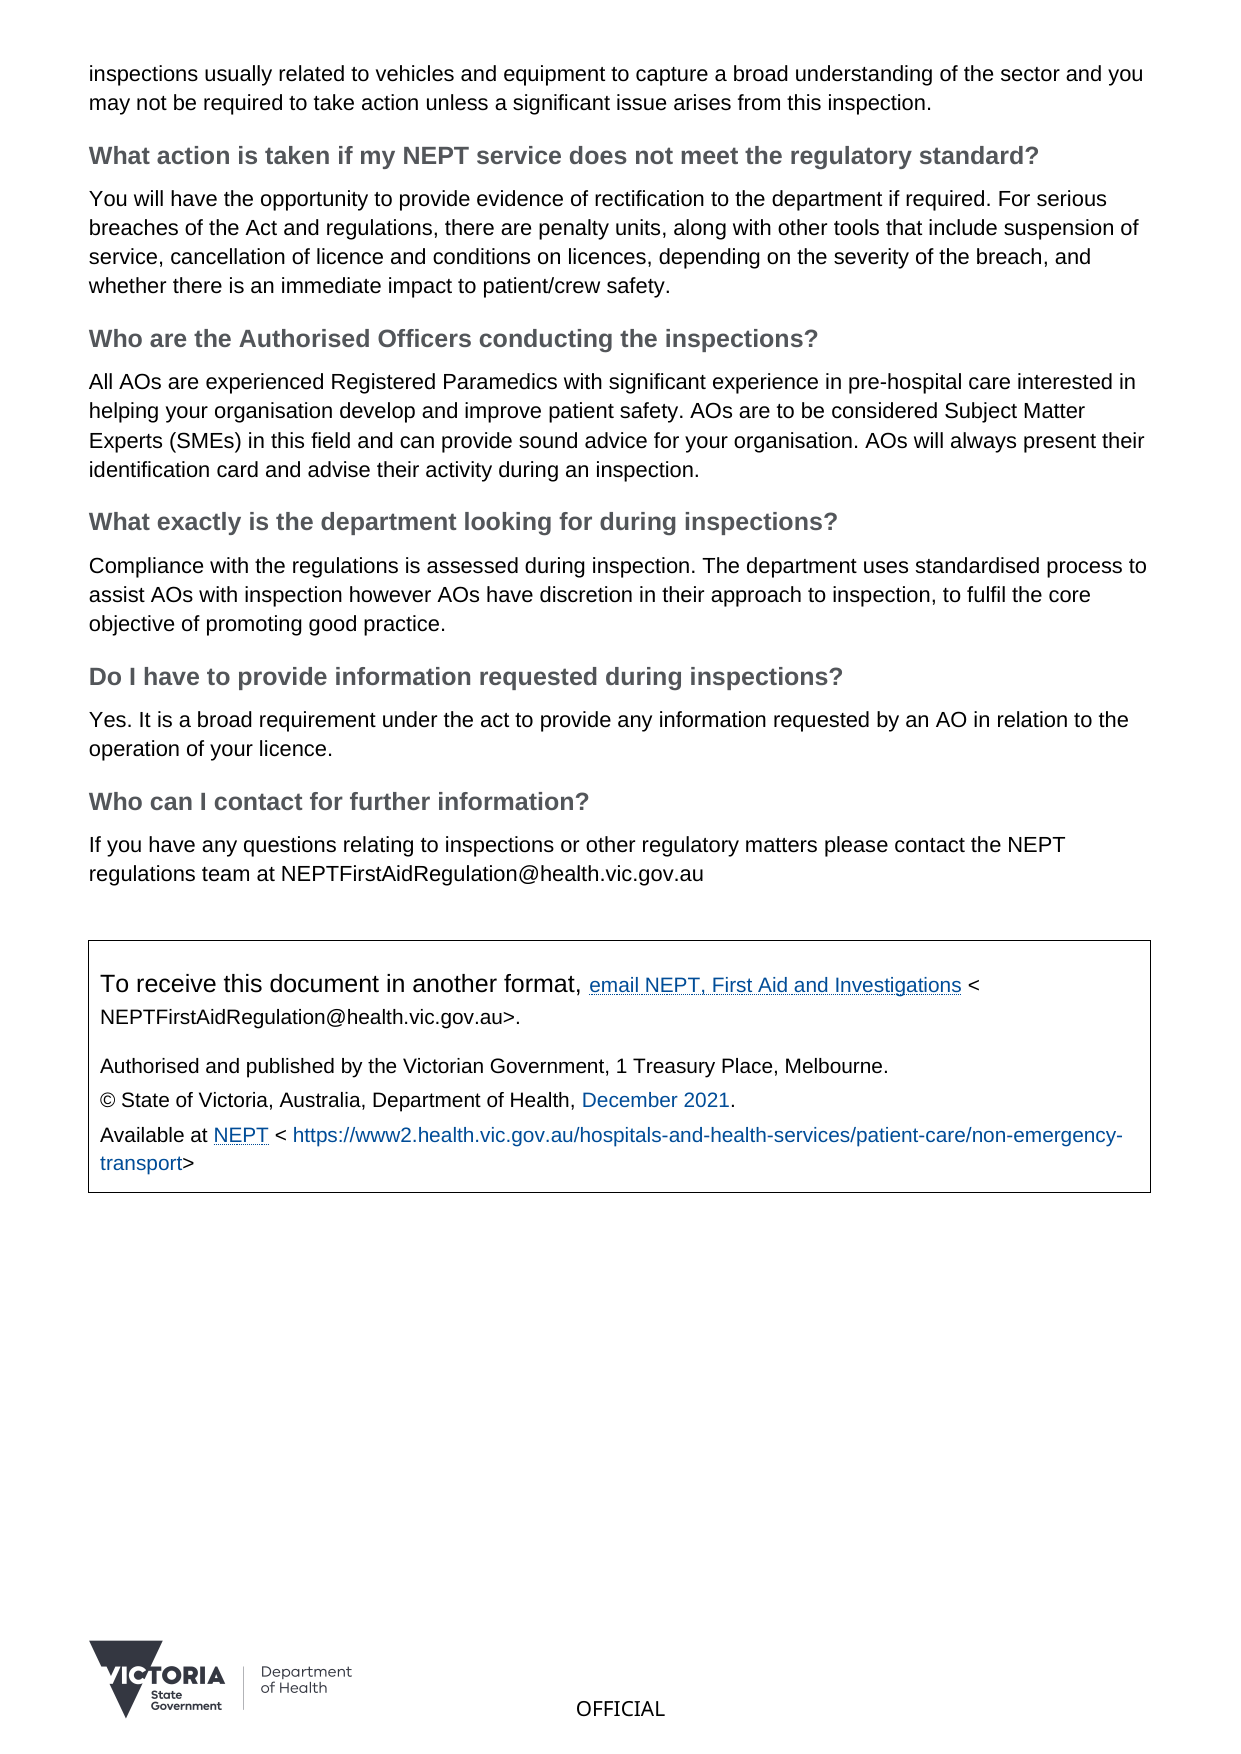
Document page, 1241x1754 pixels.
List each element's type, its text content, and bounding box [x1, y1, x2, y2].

subtitle Who can I contact for further information? [89, 786, 1152, 815]
text You will have the opportunity to provide evidence of rectification to the department if required. For serious breaches of the Act and regulations, there are penalty units, along with other tools that include suspension of service, cancellation of licence and conditions on licences, depending on the severity of the breach, and whether there is an immediate impact to patient/crew safety. [89, 182, 1152, 299]
subtitle Do I have to provide information requested during inspections? [89, 661, 1152, 690]
subtitle What action is taken if my NEPT service does not meet the regulatory standard? [89, 140, 1152, 169]
picture [0, 1595, 1241, 1754]
table_header To receive this document in another format, email NEPT, First Aid and Investigations < NEPTFirstAidRegulation@health.vic.gov.au>. Authorised and published by the Victorian Government, 1 Treasury Place, Melbourne. © State of Victoria, Australia, Department of Health, December 2021. Available at NEPT < https://www2.health.vic.gov.au/hospitals-and-health-services/patient-care/non-emergency-transport> [89, 941, 1150, 1192]
text Compliance with the regulations is assessed during inspection. The department uses standardised process to assist AOs with inspection however AOs have discretion in their approach to inspection, to fulfil the core objective of promoting good practice. [89, 549, 1152, 636]
text All AOs are experienced Registered Paramedics with significant experience in pre-hospital care interested in helping your organisation develop and improve patient safety. AOs are to be considered Subject Matter Experts (SMEs) in this field and can provide sound advice for your organisation. AOs will always present their identification card and advise their activity during an inspection. [89, 365, 1152, 482]
subtitle What exactly is the department looking for during inspections? [89, 507, 1152, 536]
text Yes. It is a broad requirement under the act to provide any information requested by an AO in relation to the operation of your licence. [89, 703, 1152, 761]
text If you have any questions relating to inspections or other regulatory matters please contact the NEPT regulations team at NEPTFirstAidRegulation@health.vic.gov.au [89, 828, 1152, 886]
subtitle Who are the Authorised Officers conducting the inspections? [89, 324, 1152, 353]
